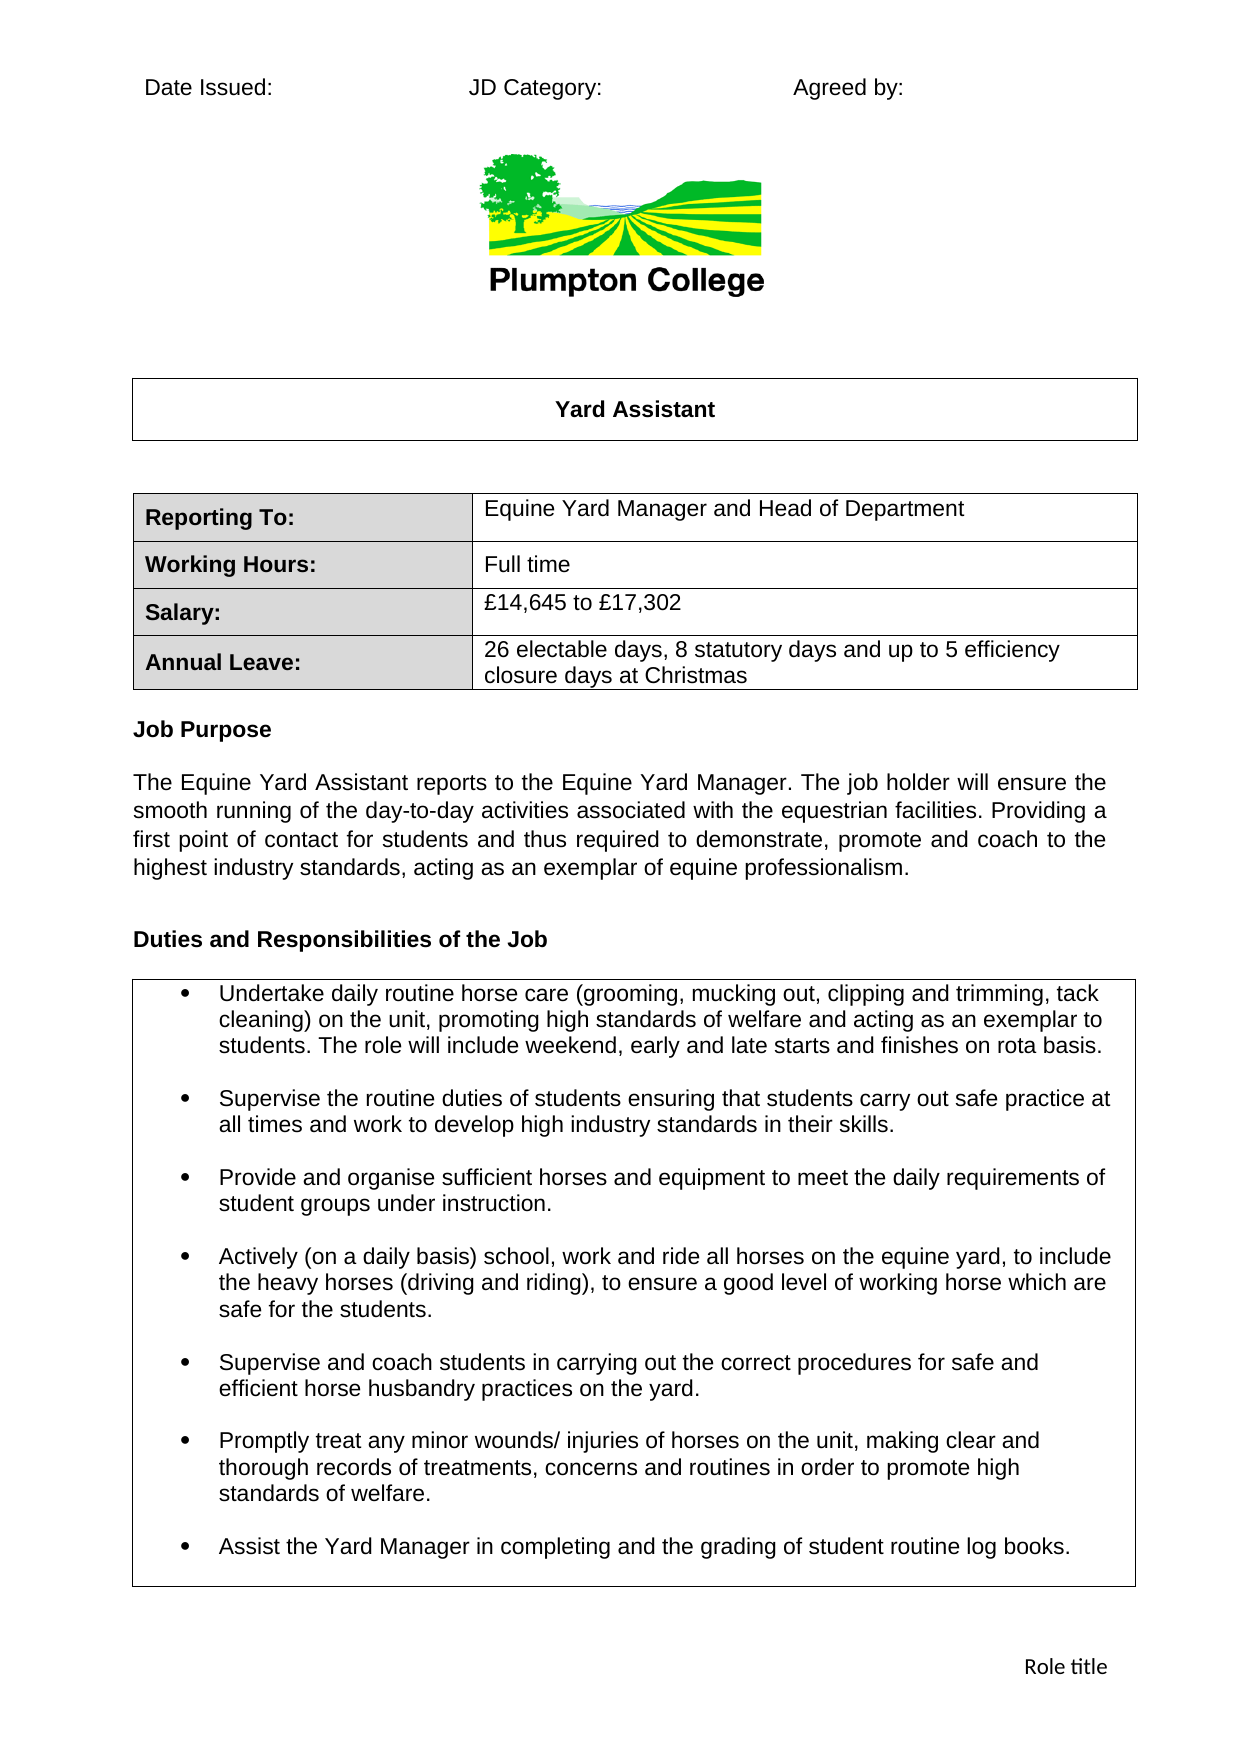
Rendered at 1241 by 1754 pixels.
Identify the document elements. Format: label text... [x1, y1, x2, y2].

picture [469, 150, 771, 301]
text Job Purpose [133, 716, 1107, 743]
text Duties and Responsibilities of the Job [133, 926, 1107, 952]
table_cell Salary: [134, 589, 472, 635]
text The Equine Yard Assistant reports to the Equine Yard Manager. The job holder will ensure the smooth running of the day-to-day activities associated with the equestrian facilities. Providing a first point of contact for students and thus required to demonstrate, promote and coach to the highest industry standards, acting as an exemplar of equine professionalism. [133, 769, 1107, 881]
table_header Equine Yard Manager and Head of Department [473, 494, 1137, 541]
table_cell Working Hours: [134, 542, 472, 588]
table_cell £14,645 to £17,302 [473, 589, 1137, 635]
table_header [133, 980, 1135, 1586]
table_cell Annual Leave: [134, 636, 472, 689]
table_header Yard Assistant [133, 379, 1137, 439]
table_cell Full time [473, 542, 1137, 588]
table_header Reporting To: [134, 494, 472, 541]
table_cell 26 electable days, 8 statutory days and up to 5 efficiency closure days at Christmas [473, 636, 1137, 689]
